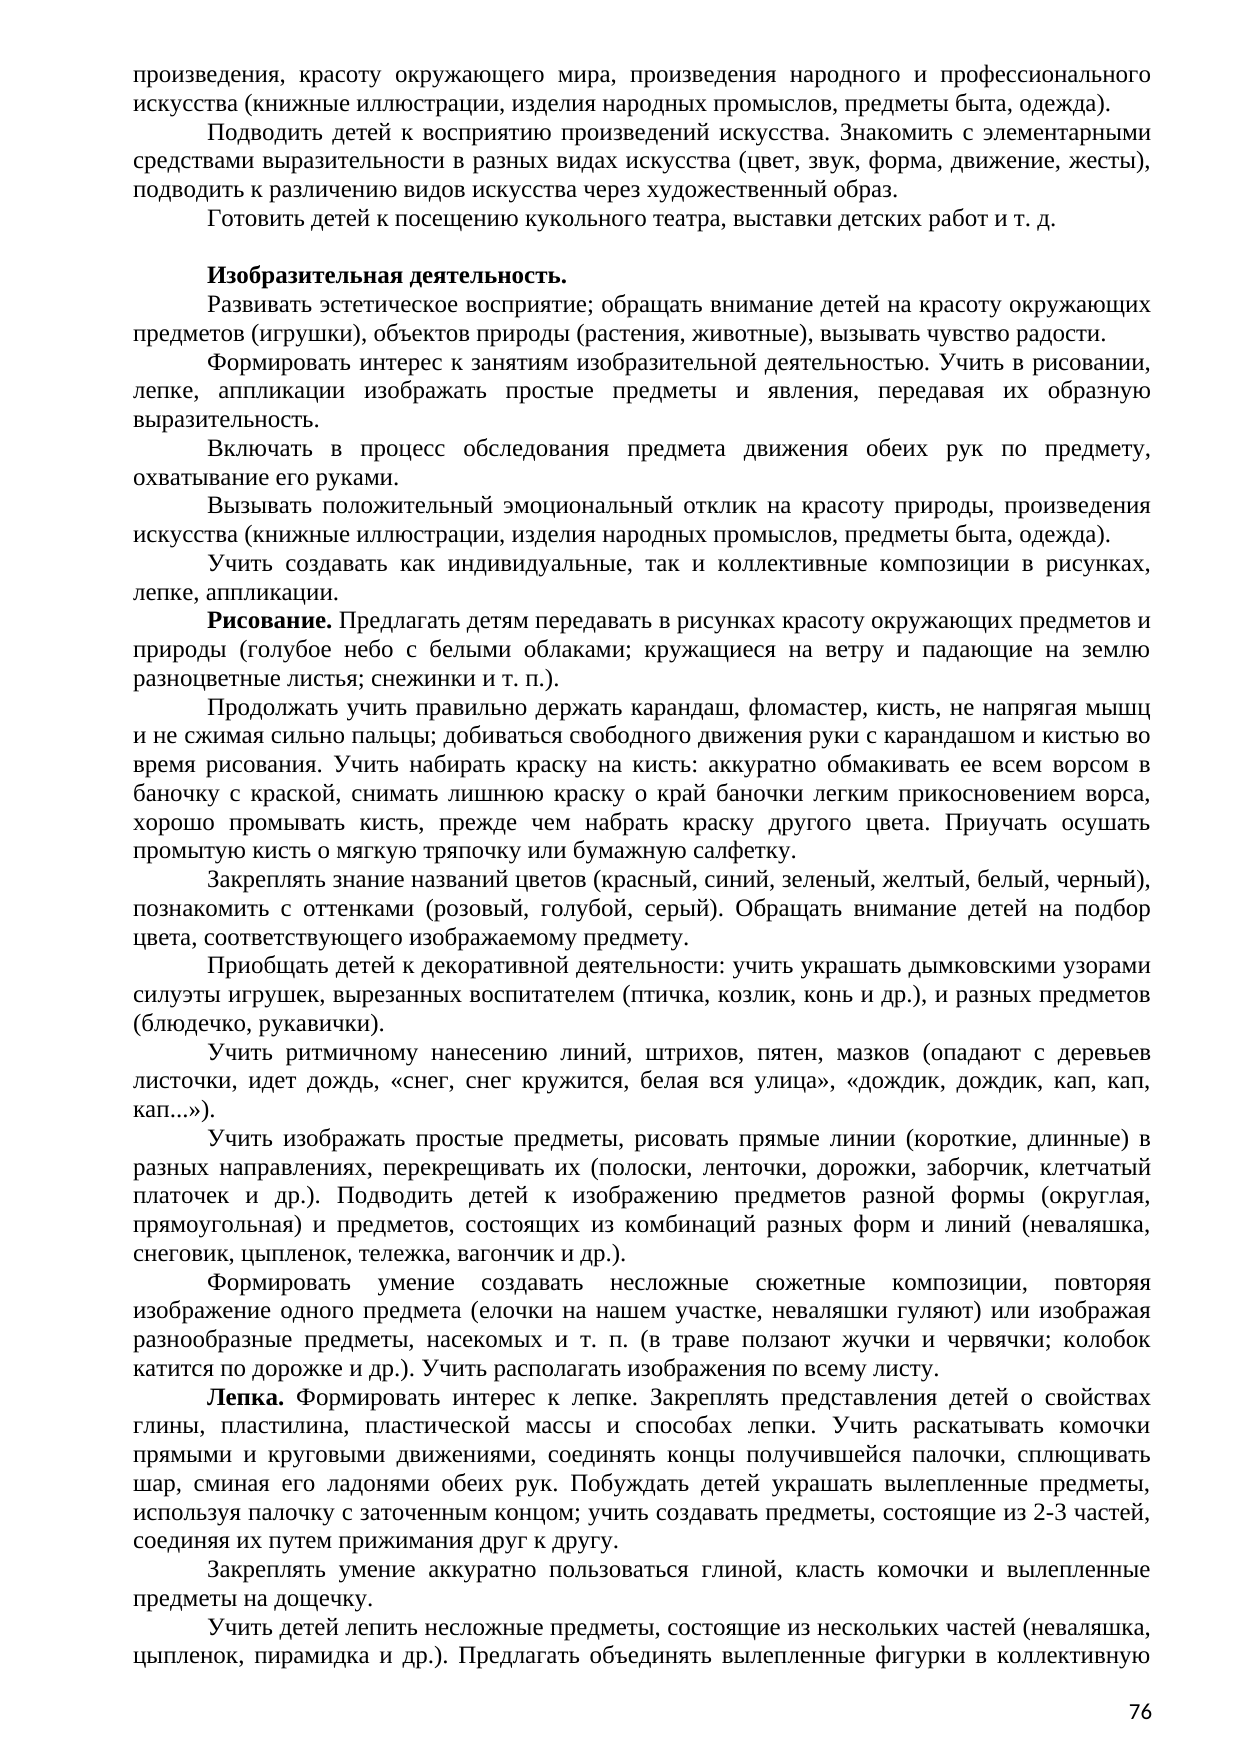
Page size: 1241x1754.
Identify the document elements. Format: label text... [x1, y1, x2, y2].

text Учить ритмичному нанесению линий, штрихов, пятен, мазков (опадают с деревьев листочки, идет дождь, «снег, снег кружится, белая вся улица», «дождик, дождик, кап, кап, кап...»). [133, 1037, 1152, 1123]
text Учить изображать простые предметы, рисовать прямые линии (короткие, длинные) в разных направлениях, перекрещивать их (полоски, ленточки, дорожки, заборчик, клетчатый платочек и др.). Подводить детей к изображению предметов разной формы (округлая, прямоугольная) и предметов, состоящих из комбинаций разных форм и линий (неваляшка, снеговик, цыпленок, тележка, вагончик и др.). [133, 1123, 1152, 1267]
text Лепка. Формировать интерес к лепке. Закреплять представления детей о свойствах глины, пластилина, пластической массы и способах лепки. Учить раскатывать комочки прямыми и круговыми движениями, соединять концы получившейся палочки, сплющивать шар, сминая его ладонями обеих рук. Побуждать детей украшать вылепленные предметы, используя палочку с заточенным концом; учить создавать предметы, состоящие из 2-3 частей, соединяя их путем прижимания друг к другу. [133, 1382, 1152, 1554]
text Рисование. Предлагать детям передавать в рисунках красоту окружающих предметов и природы (голубое небо с белыми облаками; кружащиеся на ветру и падающие на землю разноцветные листья; снежинки и т. п.). [133, 605, 1152, 692]
text Готовить детей к посещению кукольного театра, выставки детских работ и т. д. [133, 203, 1152, 232]
text Закреплять знание названий цветов (красный, синий, зеленый, желтый, белый, черный), познакомить с оттенками (розовый, голубой, серый). Обращать внимание детей на подбор цвета, соответствующего изображаемому предмету. [133, 864, 1152, 950]
text Продолжать учить правильно держать карандаш, фломастер, кисть, не напрягая мышц и не сжимая сильно пальцы; добиваться свободного движения руки с карандашом и кистью во время рисования. Учить набирать краску на кисть: аккуратно обмакивать ее всем ворсом в баночку с краской, снимать лишнюю краску о край баночки легким прикосновением ворса, хорошо промывать кисть, прежде чем набрать краску другого цвета. Приучать осушать промытую кисть о мягкую тряпочку или бумажную салфетку. [133, 692, 1152, 864]
text Вызывать положительный эмоциональный отклик на красоту природы, произведения искусства (книжные иллюстрации, изделия народных промыслов, предметы быта, одежда). [133, 490, 1152, 548]
text Изобразительная деятельность. [133, 260, 1152, 289]
text Подводить детей к восприятию произведений искусства. Знакомить с элементарными средствами выразительности в разных видах искусства (цвет, звук, форма, движение, жесты), подводить к различению видов искусства через художественный образ. [133, 117, 1152, 203]
text Формировать интерес к занятиям изобразительной деятельностью. Учить в рисовании, лепке, аппликации изображать простые предметы и явления, передавая их образную выразительность. [133, 347, 1152, 433]
text Закреплять умение аккуратно пользоваться глиной, класть комочки и вылепленные предметы на дощечку. [133, 1554, 1152, 1612]
text Приобщать детей к декоративной деятельности: учить украшать дымковскими узорами силуэты игрушек, вырезанных воспитателем (птичка, козлик, конь и др.), и разных предметов (блюдечко, рукавички). [133, 950, 1152, 1037]
text Развивать эстетическое восприятие; обращать внимание детей на красоту окружающих предметов (игрушки), объектов природы (растения, животные), вызывать чувство радости. [133, 289, 1152, 347]
text Формировать умение создавать несложные сюжетные композиции, повторяя изображение одного предмета (елочки на нашем участке, неваляшки гуляют) или изображая разнообразные предметы, насекомых и т. п. (в траве ползают жучки и червячки; колобок катится по дорожке и др.). Учить располагать изображения по всему листу. [133, 1267, 1152, 1382]
text Учить создавать как индивидуальные, так и коллективные композиции в рисунках, лепке, аппликации. [133, 548, 1152, 605]
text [133, 1612, 1152, 1669]
text Включать в процесс обследования предмета движения обеих рук по предмету, охватывание его руками. [133, 433, 1152, 490]
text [133, 59, 1152, 117]
